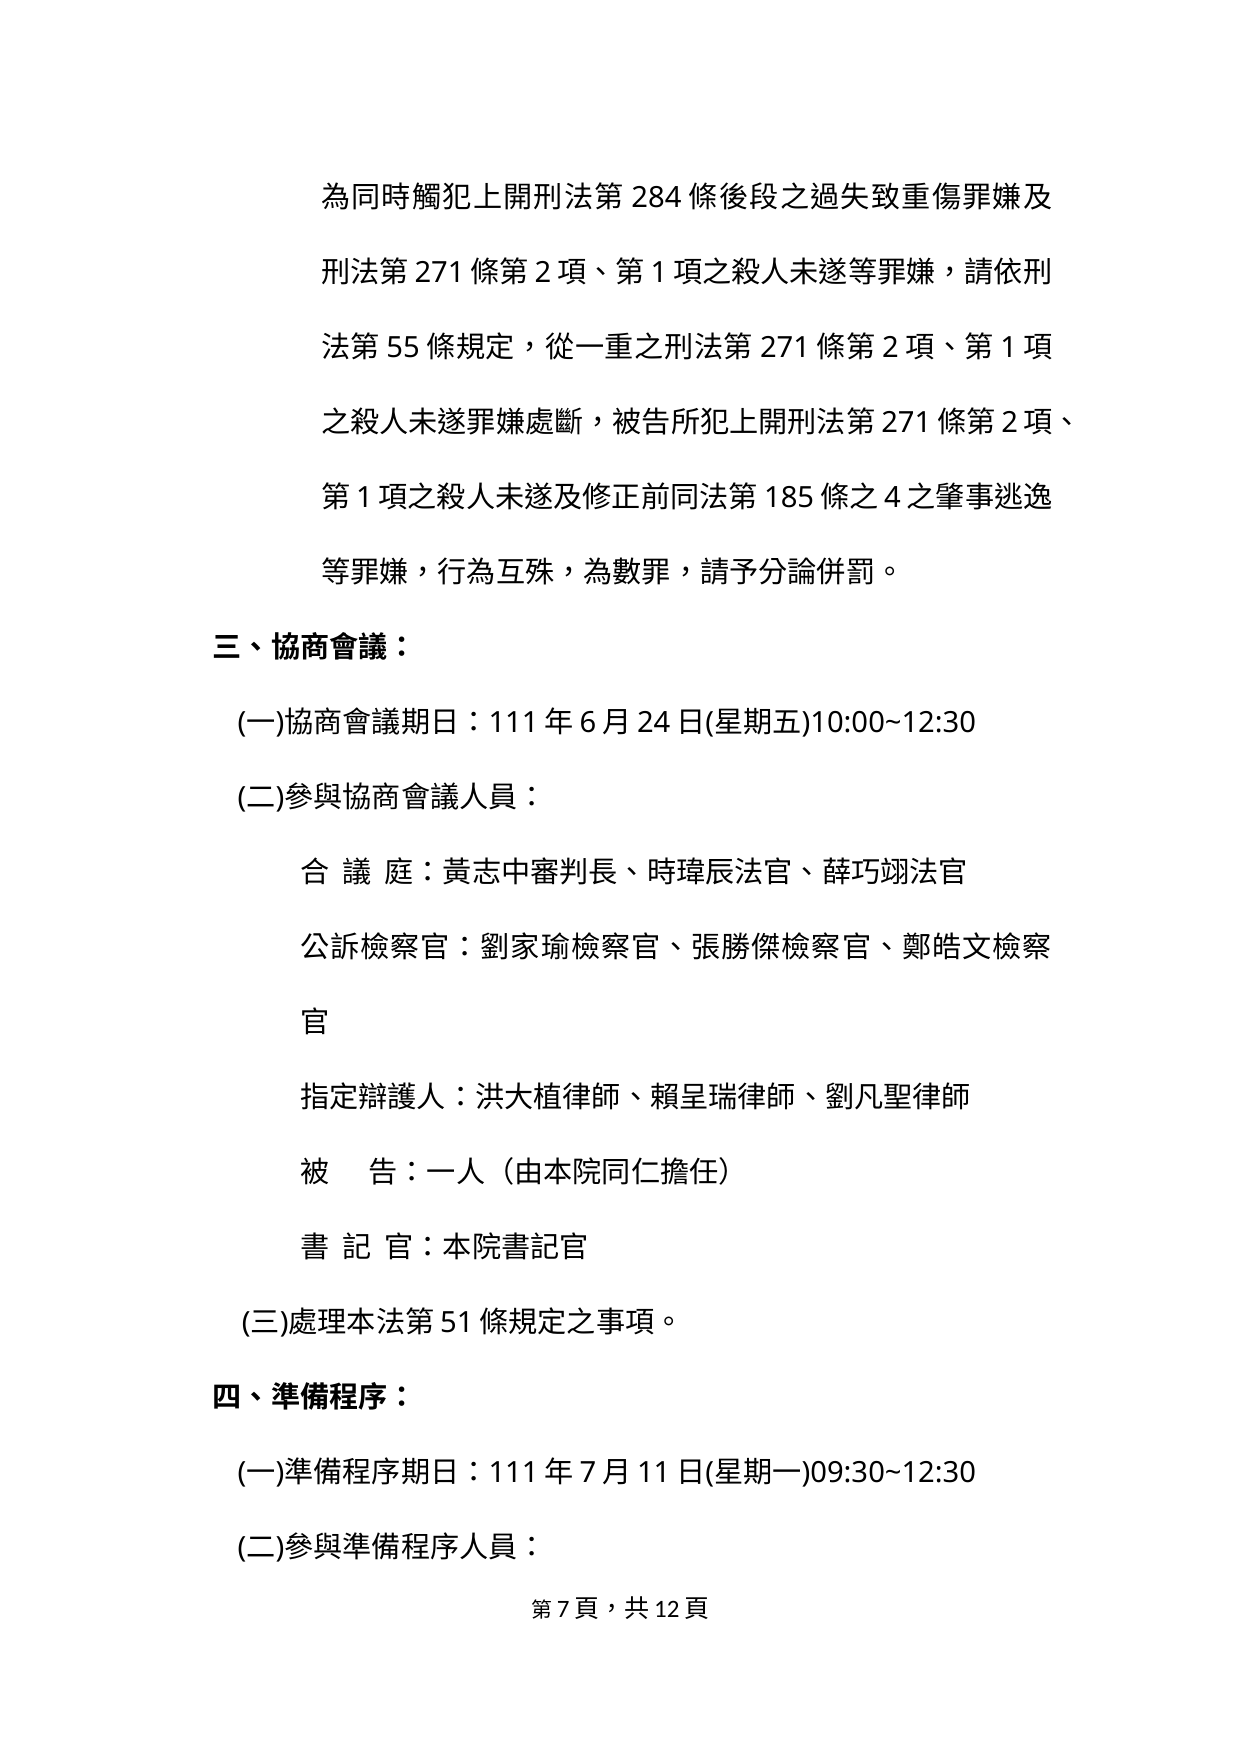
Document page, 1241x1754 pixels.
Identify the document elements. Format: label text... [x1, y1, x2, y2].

text (三)處理本法第51條規定之事項。 [212, 1282, 1053, 1357]
text (一)準備程序期日：111年7月11日(星期一)09:30~12:30 [237, 1432, 1053, 1507]
text (二)參與準備程序人員： [237, 1507, 1053, 1582]
text 書 記 官：本院書記官 [300, 1207, 1053, 1282]
text 四、準備程序： [212, 1357, 1053, 1432]
text 合 議 庭：黃志中審判長、時瑋辰法官、薛巧翊法官 [300, 832, 1053, 907]
text (二)參與協商會議人員： [237, 757, 1053, 832]
text 被 告：一人（由本院同仁擔任） [300, 1132, 1053, 1207]
text (一)協商會議期日：111年6月24日(星期五)10:00~12:30 [237, 682, 1053, 757]
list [262, 157, 1053, 607]
text 三、協商會議： [212, 607, 1053, 682]
text 指定辯護人：洪大植律師、賴呈瑞律師、劉凡聖律師 [300, 1057, 1053, 1132]
text 公訴檢察官：劉家瑜檢察官、張勝傑檢察官、鄭皓文檢察官 [300, 907, 1053, 1057]
